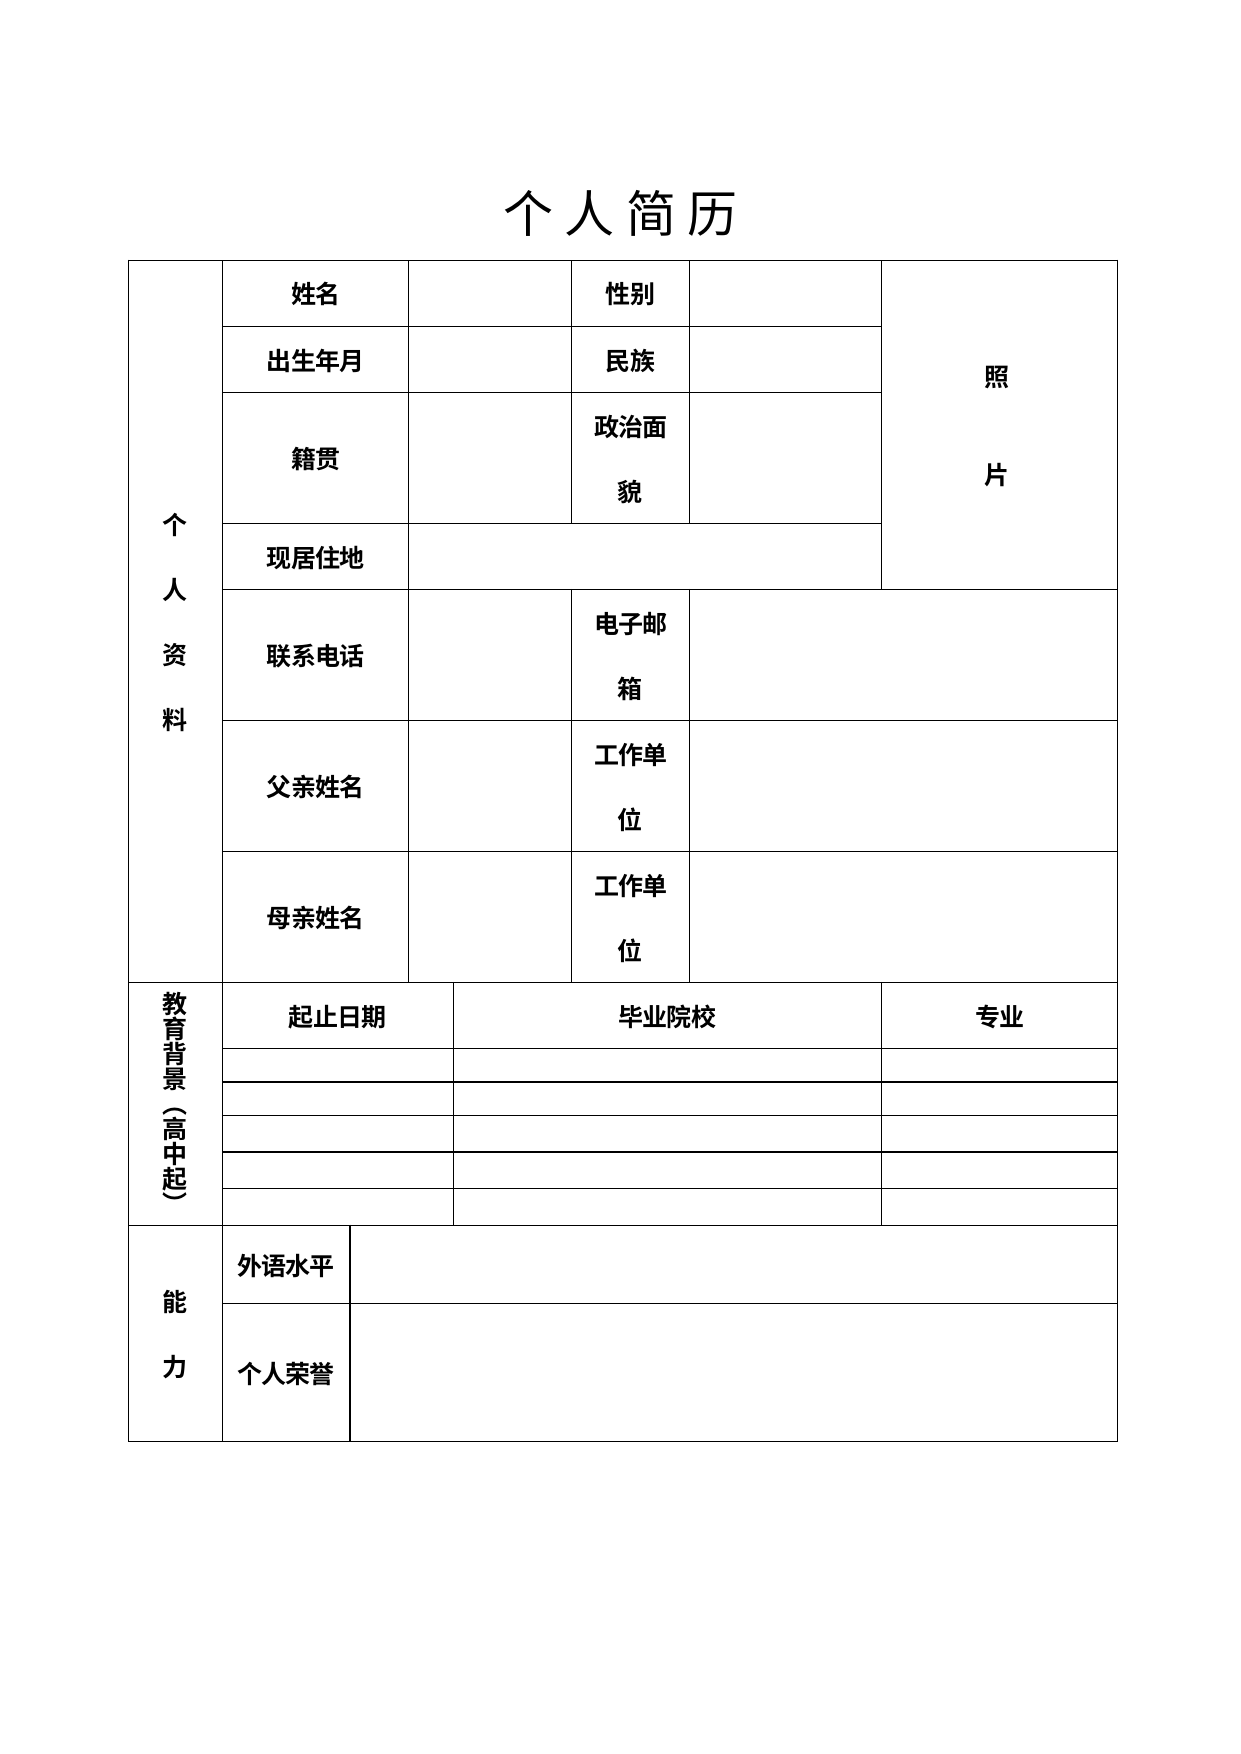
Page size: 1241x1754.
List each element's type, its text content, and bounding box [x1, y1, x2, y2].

table_cell [223, 1116, 453, 1151]
table_cell [690, 590, 1117, 720]
table_cell [409, 327, 571, 392]
table_cell [409, 721, 571, 851]
table_cell [454, 1189, 881, 1224]
table_cell 现居住地 [223, 524, 408, 589]
table_cell [223, 1049, 453, 1081]
table_header 个 人 资 料 [129, 261, 222, 982]
table_cell [690, 327, 881, 392]
table_cell 父亲姓名 [223, 721, 408, 851]
table_cell 工作单位 [572, 852, 689, 982]
table_cell [223, 1083, 453, 1115]
table_cell 政治面貌 [572, 393, 689, 523]
table_header 照 片 [882, 261, 1117, 589]
table_cell [351, 1226, 1117, 1303]
table_header 姓名 [223, 261, 408, 326]
text 个 人 简 历 [187, 162, 1053, 259]
table_header 性别 [572, 261, 689, 326]
table_cell 毕业院校 [454, 983, 881, 1048]
table_cell 外语水平 [223, 1226, 349, 1303]
table_cell [690, 721, 1117, 851]
table_cell 工作单位 [572, 721, 689, 851]
table_cell [409, 393, 571, 523]
table_cell [690, 393, 881, 523]
table_cell 母亲姓名 [223, 852, 408, 982]
table_cell [454, 1153, 881, 1188]
table_cell [454, 1049, 881, 1081]
table_cell [882, 1116, 1117, 1151]
table_cell 起止日期 [223, 983, 453, 1048]
table_cell [409, 852, 571, 982]
table_cell 籍贯 [223, 393, 408, 523]
table_cell [882, 1153, 1117, 1188]
table_cell [351, 1304, 1117, 1441]
table_cell 出生年月 [223, 327, 408, 392]
table_cell 联系电话 [223, 590, 408, 720]
table_cell 专业 [882, 983, 1117, 1048]
table_cell [454, 1116, 881, 1151]
table_cell 电子邮箱 [572, 590, 689, 720]
table_cell [882, 1049, 1117, 1081]
table_cell [223, 1153, 453, 1188]
table_header [690, 261, 881, 326]
table_cell 民族 [572, 327, 689, 392]
table_cell [409, 524, 881, 589]
table_cell 能 力 情 况 [129, 1226, 222, 1441]
table_cell [882, 1083, 1117, 1115]
table_cell [882, 1189, 1117, 1224]
table_cell [690, 852, 1117, 982]
table_cell 教育背景（高中起） [129, 983, 222, 1224]
table_cell [409, 590, 571, 720]
table_cell 个人荣誉 [223, 1304, 349, 1441]
table_cell [454, 1083, 881, 1115]
table_header [409, 261, 571, 326]
table_cell [223, 1189, 453, 1224]
